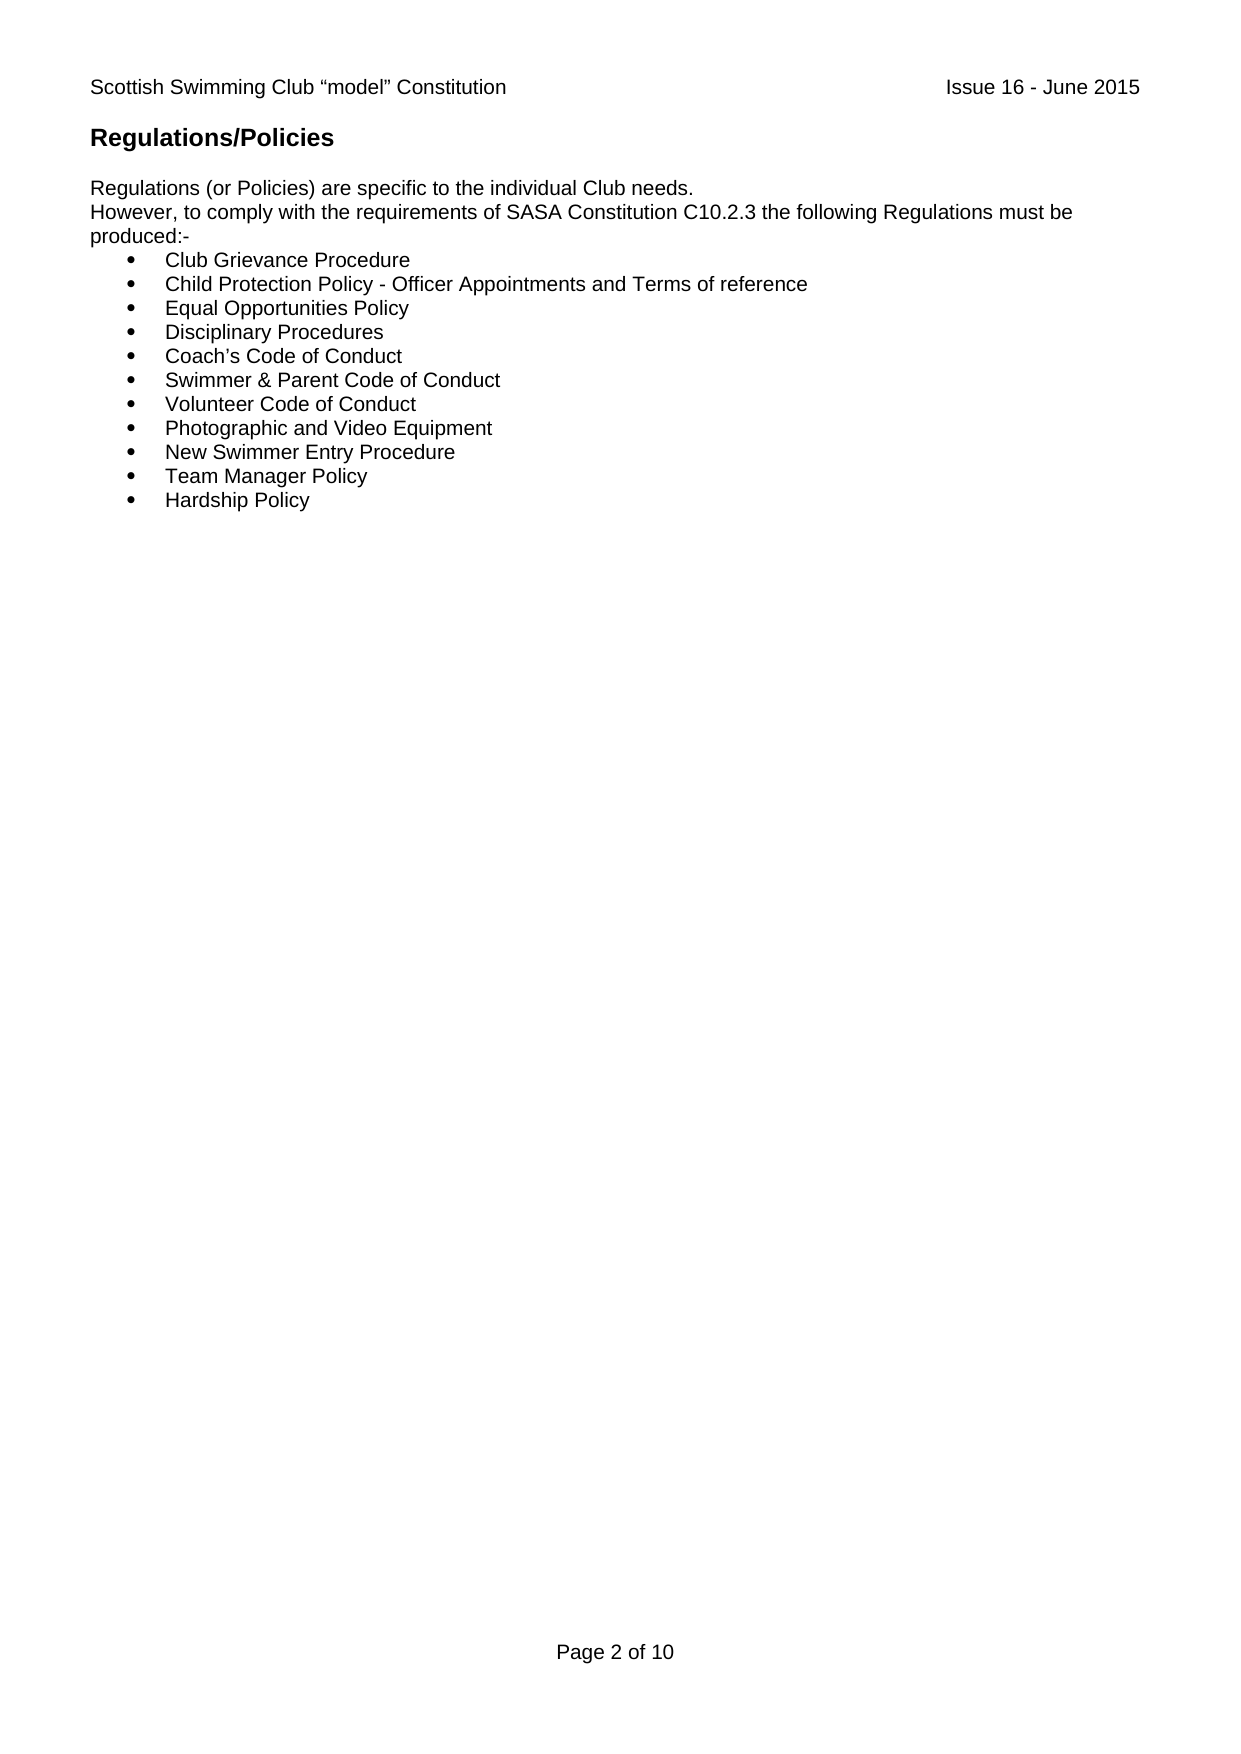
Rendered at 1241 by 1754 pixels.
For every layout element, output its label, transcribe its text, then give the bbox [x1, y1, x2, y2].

list New Swimmer Entry Procedure [127, 440, 1150, 464]
list Coach’s Code of Conduct [127, 344, 1150, 368]
list Hardship Policy [127, 488, 1150, 512]
list Team Manager Policy [127, 464, 1150, 488]
list Disciplinary Procedures [127, 320, 1150, 344]
list Volunteer Code of Conduct [127, 392, 1150, 416]
text Regulations/Policies [90, 123, 1150, 152]
list Swimmer & Parent Code of Conduct [127, 368, 1150, 392]
list Child Protection Policy - Officer Appointments and Terms of reference [127, 272, 1150, 296]
list Club Grievance Procedure [127, 247, 1150, 272]
text However, to comply with the requirements of SASA Constitution C10.2.3 the following Regulations must be produced:- [90, 199, 1150, 247]
text Regulations (or Policies) are specific to the individual Club needs. [90, 176, 1150, 199]
list Photographic and Video Equipment [127, 416, 1150, 440]
list Equal Opportunities Policy [127, 296, 1150, 320]
